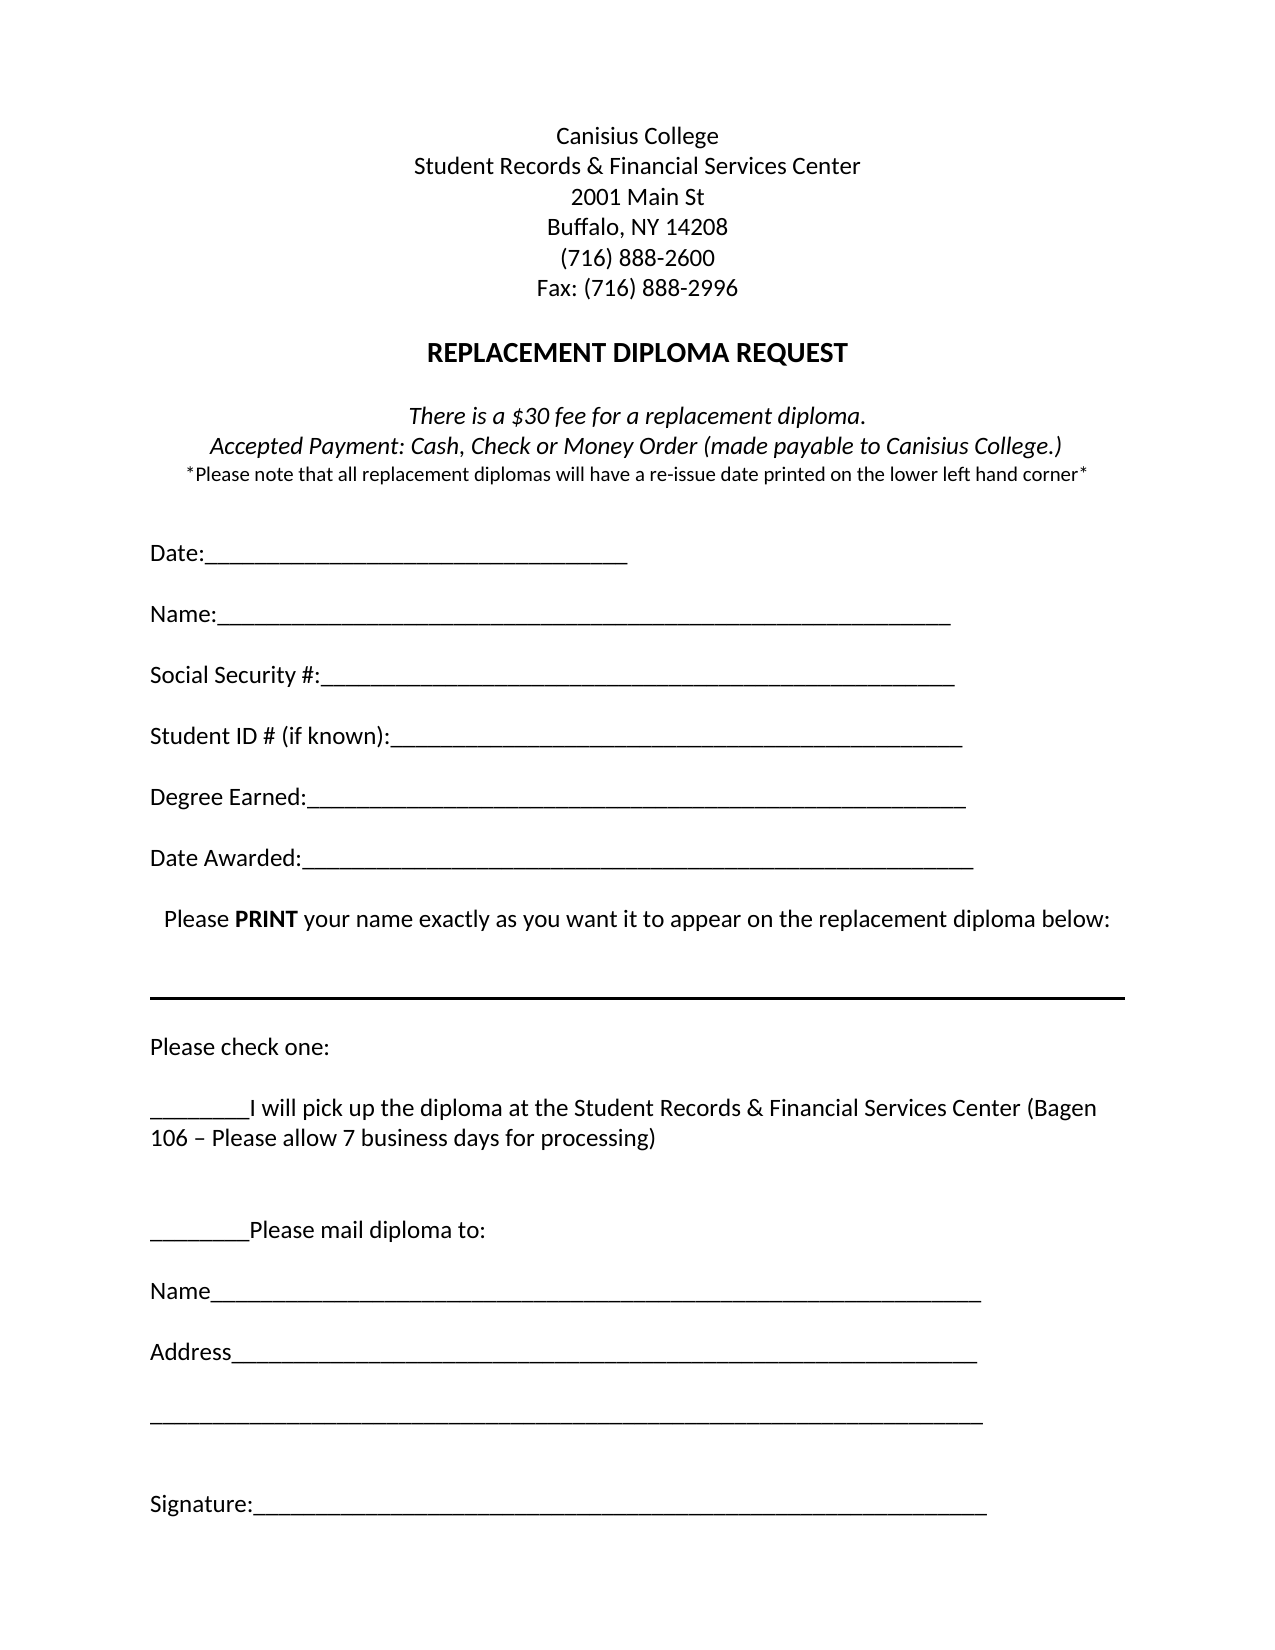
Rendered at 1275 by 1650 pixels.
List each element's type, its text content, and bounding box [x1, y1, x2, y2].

text Social Security #:___________________________________________________ [150, 659, 1125, 690]
text Please PRINT your name exactly as you want it to appear on the replacement diploma below: [150, 903, 1125, 934]
text Degree Earned:_____________________________________________________ [150, 781, 1125, 812]
text Canisius College [150, 120, 1125, 151]
text Accepted Payment: Cash, Check or Money Order (made payable to Canisius College.) [150, 430, 1125, 461]
text REPLACEMENT DIPLOMA REQUEST [150, 334, 1125, 369]
text Student ID # (if known):______________________________________________ [150, 720, 1125, 751]
text Date:__________________________________ [150, 537, 1125, 568]
text ________I will pick up the diploma at the Student Records & Financial Services Center (Bagen 106 – Please allow 7 business days for processing) [150, 1092, 1125, 1153]
text Please check one: [150, 1031, 1125, 1061]
text Address____________________________________________________________ [150, 1336, 1125, 1366]
text There is a $30 fee for a replacement diploma. [150, 400, 1125, 430]
text ________Please mail diploma to: [150, 1214, 1125, 1244]
text (716) 888-2600 [150, 242, 1125, 273]
text Buffalo, NY 14208 [150, 212, 1125, 242]
text 2001 Main St [150, 181, 1125, 212]
text Student Records & Financial Services Center [150, 151, 1125, 181]
text ___________________________________________________________________ [150, 1397, 1125, 1427]
text *Please note that all replacement diplomas will have a re-issue date printed on the lower left hand corner* [150, 461, 1125, 486]
text Name:___________________________________________________________ [150, 598, 1125, 629]
text Name______________________________________________________________ [150, 1275, 1125, 1305]
text Signature:___________________________________________________________ [150, 1488, 1125, 1519]
text Fax: (716) 888-2996 [150, 273, 1125, 303]
text Date Awarded:______________________________________________________ [150, 842, 1125, 873]
